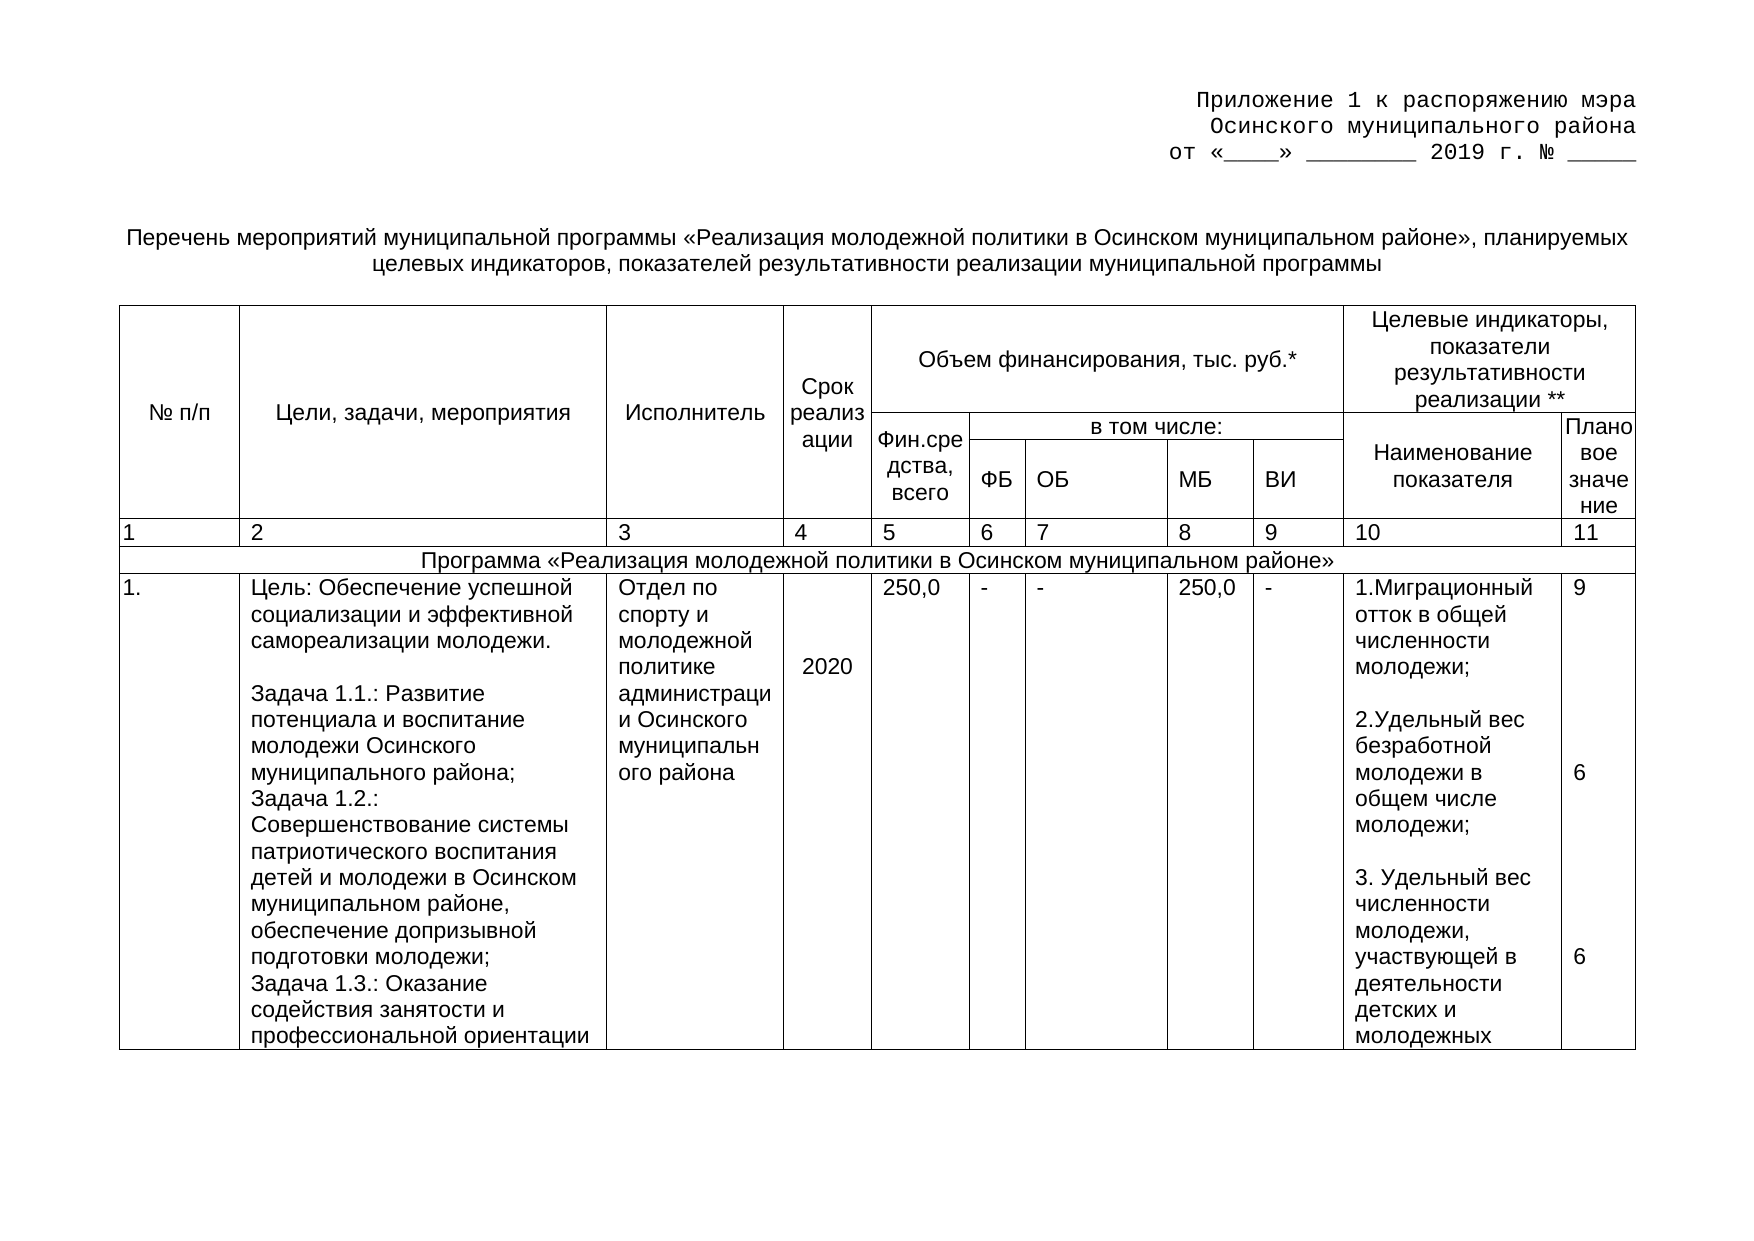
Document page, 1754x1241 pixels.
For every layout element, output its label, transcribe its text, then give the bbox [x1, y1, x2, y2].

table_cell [240, 574, 606, 1048]
table_header Срок реализации [784, 306, 871, 518]
table_cell Наименование показателя [1344, 413, 1561, 518]
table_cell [1344, 574, 1561, 1048]
table_cell 4 [784, 519, 871, 546]
table_cell - [970, 574, 1025, 1048]
table_cell 9 [1254, 519, 1343, 546]
table_cell 250,0 [872, 574, 969, 1048]
table_cell ФБ [970, 440, 1025, 518]
table_cell - [1026, 574, 1167, 1048]
text Перечень мероприятий муниципальной программы «Реализация молодежной политики в Осинском муниципальном районе», планируемых целевых индикаторов, показателей результативности реализации муниципальной программы [118, 224, 1636, 277]
table_cell ОБ [1026, 440, 1167, 518]
text Приложение 1 к распоряжению мэра [118, 89, 1636, 114]
table_cell ВИ [1254, 440, 1343, 518]
table_header № п/п [120, 306, 239, 518]
table_header Объем финансирования, тыс. руб.* [872, 306, 1343, 412]
table_header Целевые индикаторы, показатели результативности реализации ** [1344, 306, 1635, 412]
table_cell 1 [120, 519, 239, 546]
table_cell 2020 [784, 574, 871, 1048]
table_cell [1562, 574, 1635, 1048]
table_cell Фин.средства, всего [872, 413, 969, 518]
table_cell 11 [1562, 519, 1635, 546]
table_cell в том числе: [970, 413, 1343, 439]
table_cell Плановое значение [1562, 413, 1635, 518]
table_cell 3 [607, 519, 783, 546]
table_cell 1. [120, 574, 239, 1048]
table_cell - [1254, 574, 1343, 1048]
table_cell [607, 574, 783, 1048]
table_cell 6 [970, 519, 1025, 546]
table_cell 2 [240, 519, 606, 546]
table_cell 8 [1168, 519, 1253, 546]
table_cell МБ [1168, 440, 1253, 518]
table_cell 250,0 [1168, 574, 1253, 1048]
table_header Цели, задачи, мероприятия [240, 306, 606, 518]
table_cell 5 [872, 519, 969, 546]
table_cell 10 [1344, 519, 1561, 546]
text от «____» ________ 2019 г. № _____ [118, 141, 1636, 166]
table_cell Программа «Реализация молодежной политики в Осинском муниципальном районе» [120, 547, 1635, 573]
text Осинского муниципального района [118, 114, 1636, 141]
table_cell 7 [1026, 519, 1167, 546]
table_header Исполнитель [607, 306, 783, 518]
